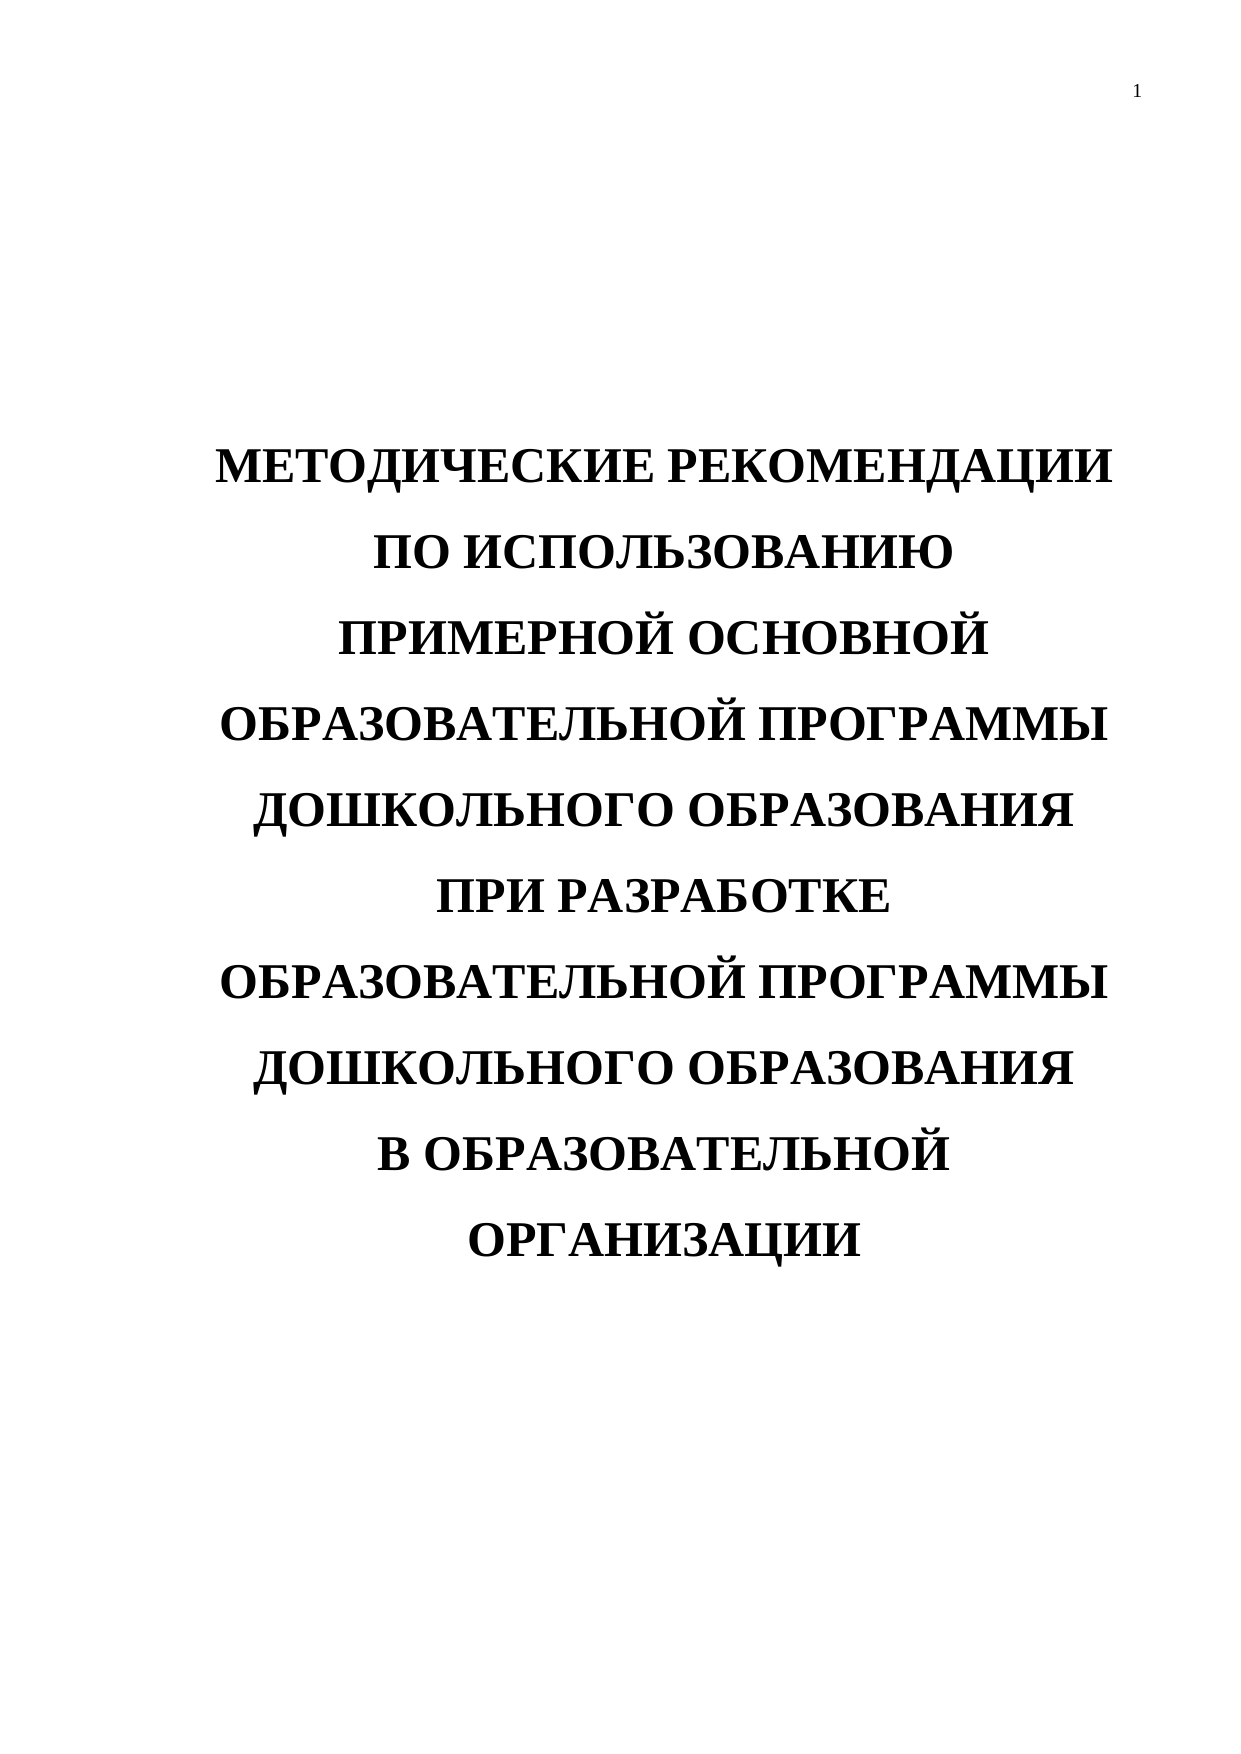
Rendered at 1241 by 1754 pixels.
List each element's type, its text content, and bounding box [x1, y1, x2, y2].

text МЕТОДИЧЕСКИЕ РЕКОМЕНДАЦИИ ПО ИСПОЛЬЗОВАНИЮ ПРИМЕРНОЙ ОСНОВНОЙ ОБРАЗОВАТЕЛЬНОЙ ПРОГРАММЫ ДОШКОЛЬНОГО ОБРАЗОВАНИЯ ПРИ РАЗРАБОТКЕ ОБРАЗОВАТЕЛЬНОЙ ПРОГРАММЫ ДОШКОЛЬНОГО ОБРАЗОВАНИЯ В ОБРАЗОВАТЕЛЬНОЙ ОРГАНИЗАЦИИ [212, 413, 1116, 1274]
